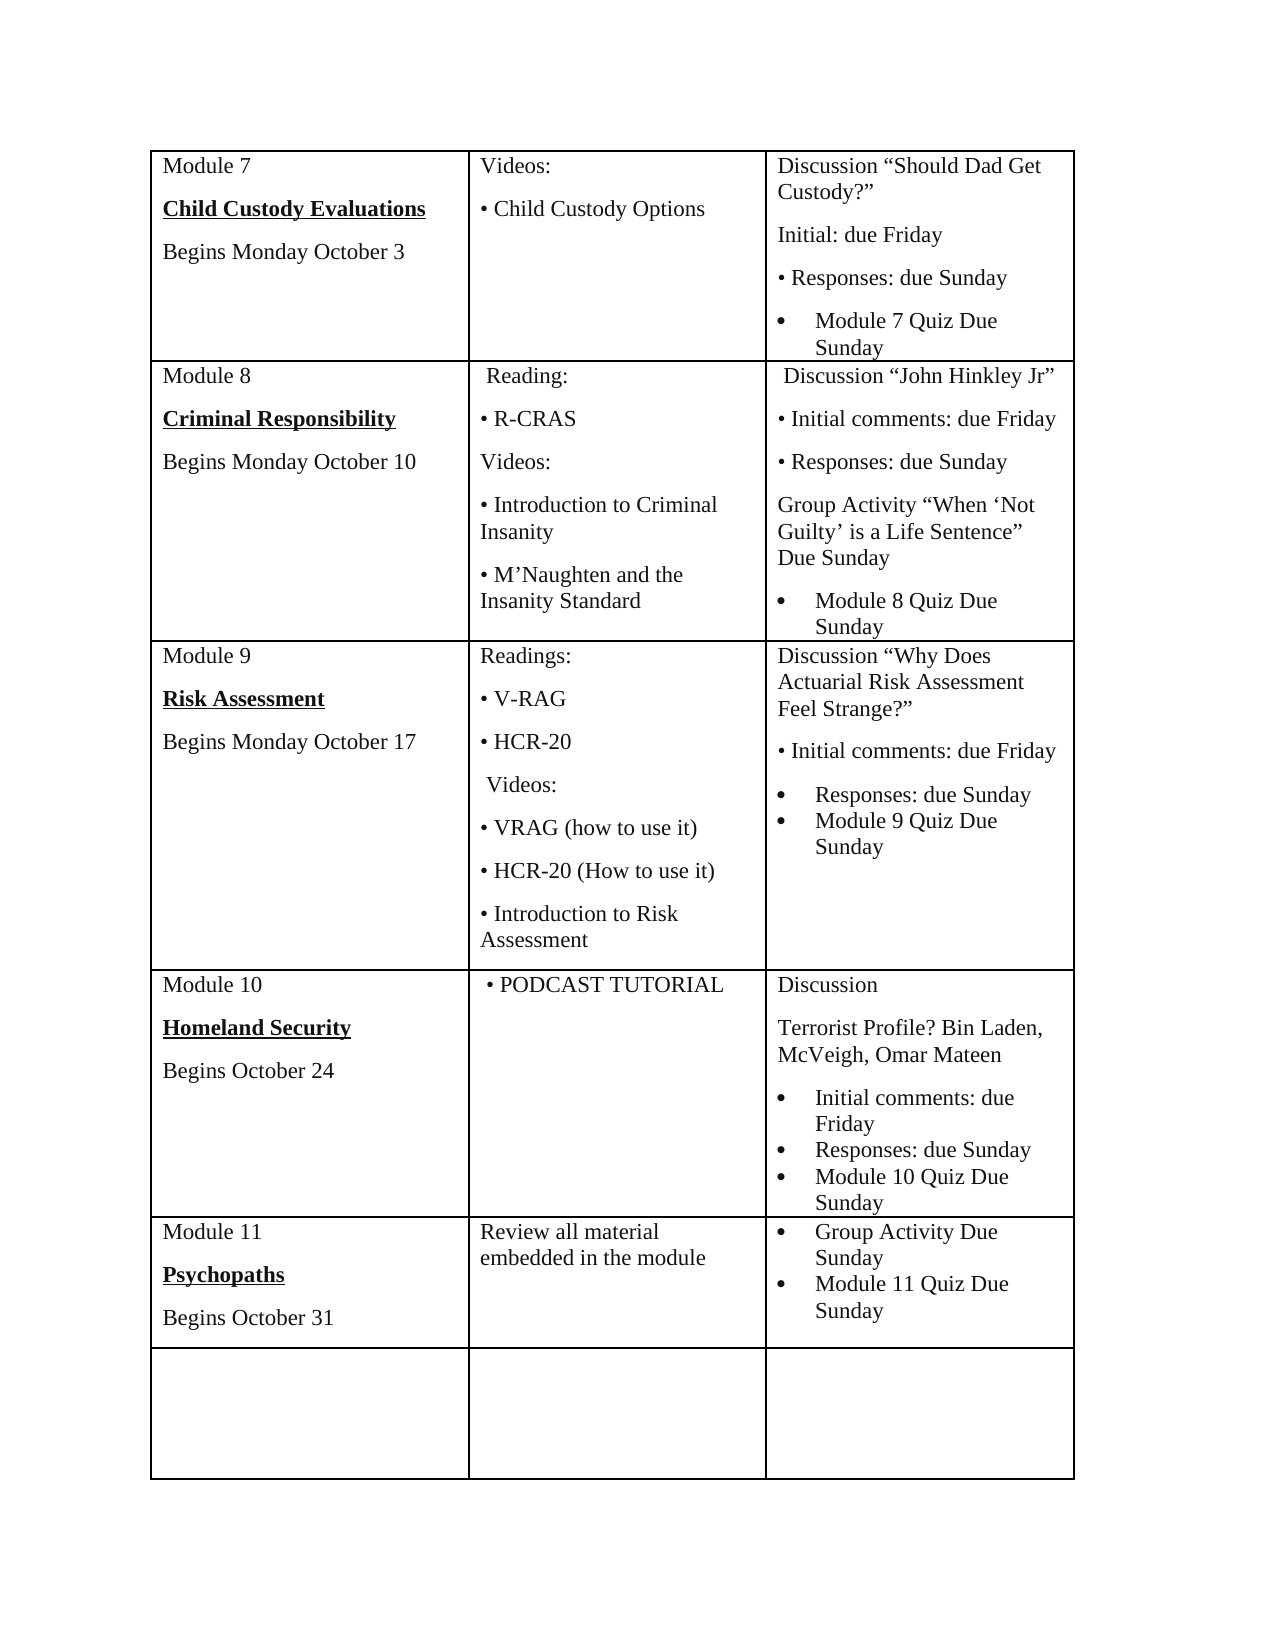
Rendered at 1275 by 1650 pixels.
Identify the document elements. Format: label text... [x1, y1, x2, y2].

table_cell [152, 1349, 468, 1478]
table_cell Module 8 Criminal Responsibility Begins Monday October 10 [152, 362, 468, 640]
table_cell Discussion “Why Does Actuarial Risk Assessment Feel Strange?” • Initial comments: due Friday Responses: due Sunday Module 9 Quiz Due Sunday [767, 642, 1073, 969]
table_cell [767, 152, 1073, 360]
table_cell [470, 152, 765, 360]
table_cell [767, 1349, 1073, 1478]
table_cell Discussion “John Hinkley Jr” • Initial comments: due Friday • Responses: due Sunday Group Activity “When ‘Not Guilty’ is a Life Sentence” Due Sunday Module 8 Quiz Due Sunday [767, 362, 1073, 640]
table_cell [470, 1349, 765, 1478]
table_cell Module 11 Psychopaths Begins October 31 [152, 1218, 468, 1347]
table_cell Group Activity Due Sunday Module 11 Quiz Due Sunday [767, 1218, 1073, 1347]
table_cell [152, 152, 468, 360]
table_cell Review all material embedded in the module [470, 1218, 765, 1347]
table_cell Reading: • R-CRAS Videos: • Introduction to Criminal Insanity • M’Naughten and the Insanity Standard [470, 362, 765, 640]
table_cell Discussion Terrorist Profile? Bin Laden, McVeigh, Omar Mateen Initial comments: due Friday Responses: due Sunday Module 10 Quiz Due Sunday [767, 971, 1073, 1216]
table_cell Module 10 Homeland Security Begins October 24 [152, 971, 468, 1216]
table_cell Module 9 Risk Assessment Begins Monday October 17 [152, 642, 468, 969]
table_cell Readings: • V-RAG • HCR-20 Videos: • VRAG (how to use it) • HCR-20 (How to use it) • Introduction to Risk Assessment [470, 642, 765, 969]
table_cell • PODCAST TUTORIAL [470, 971, 765, 1216]
